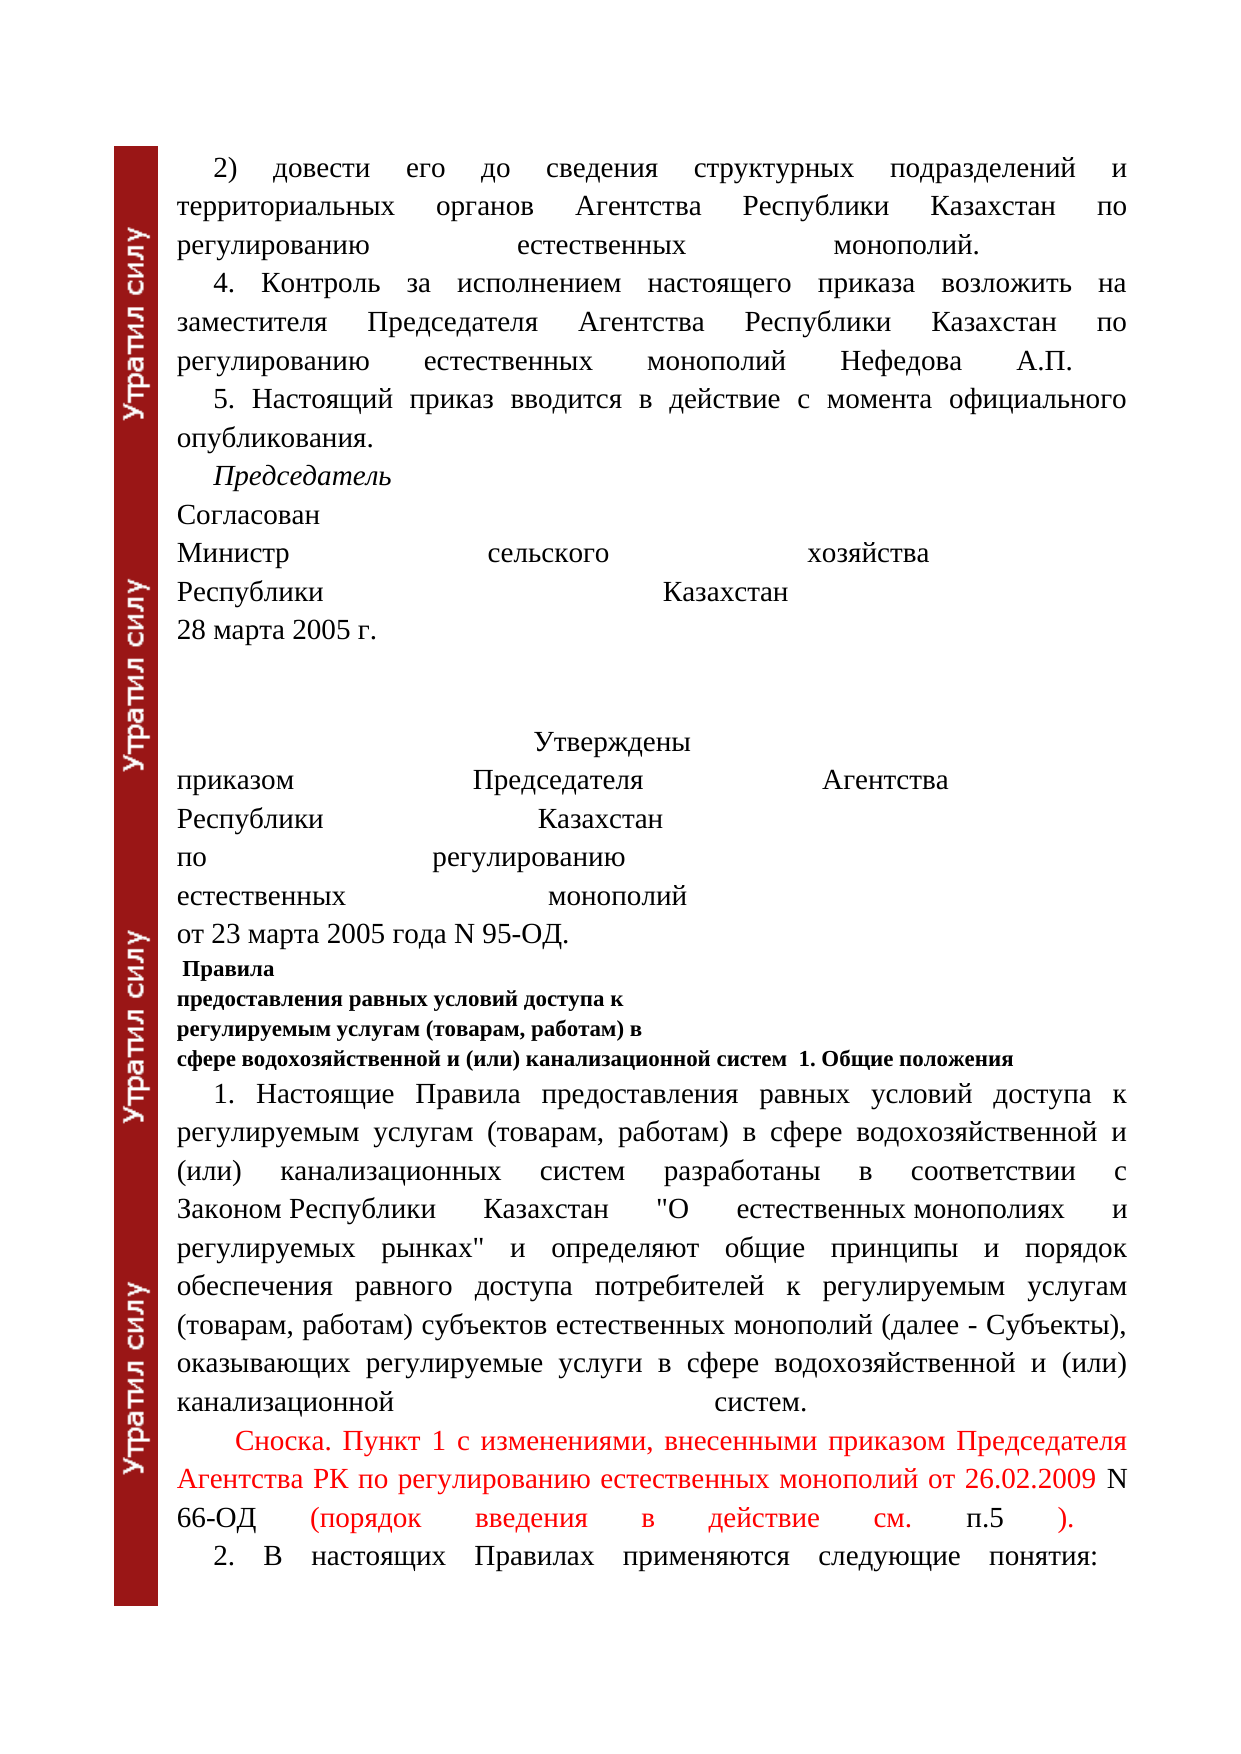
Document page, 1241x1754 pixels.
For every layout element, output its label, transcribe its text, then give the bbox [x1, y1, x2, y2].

text Председатель [112, 458, 1128, 492]
text Утверждены приказом Председателя Агентства Республики Казахстан по регулированию естественных монополий от 23 марта 2005 года N 95-ОД. [112, 724, 1128, 950]
picture [114, 646, 158, 724]
picture [114, 146, 158, 150]
picture [114, 1072, 158, 1076]
text Согласован Министр сельского хозяйства Республики Казахстан 28 марта 2005 г. [112, 497, 1128, 646]
picture [114, 492, 158, 497]
picture [114, 1572, 158, 1606]
picture [114, 950, 158, 955]
picture [114, 453, 158, 458]
text Правила предоставления равных условий доступа к регулируемым услугам (товарам, работам) в сфере водохозяйственной и (или) канализационной систем 1. Общие положения [112, 955, 1128, 1072]
